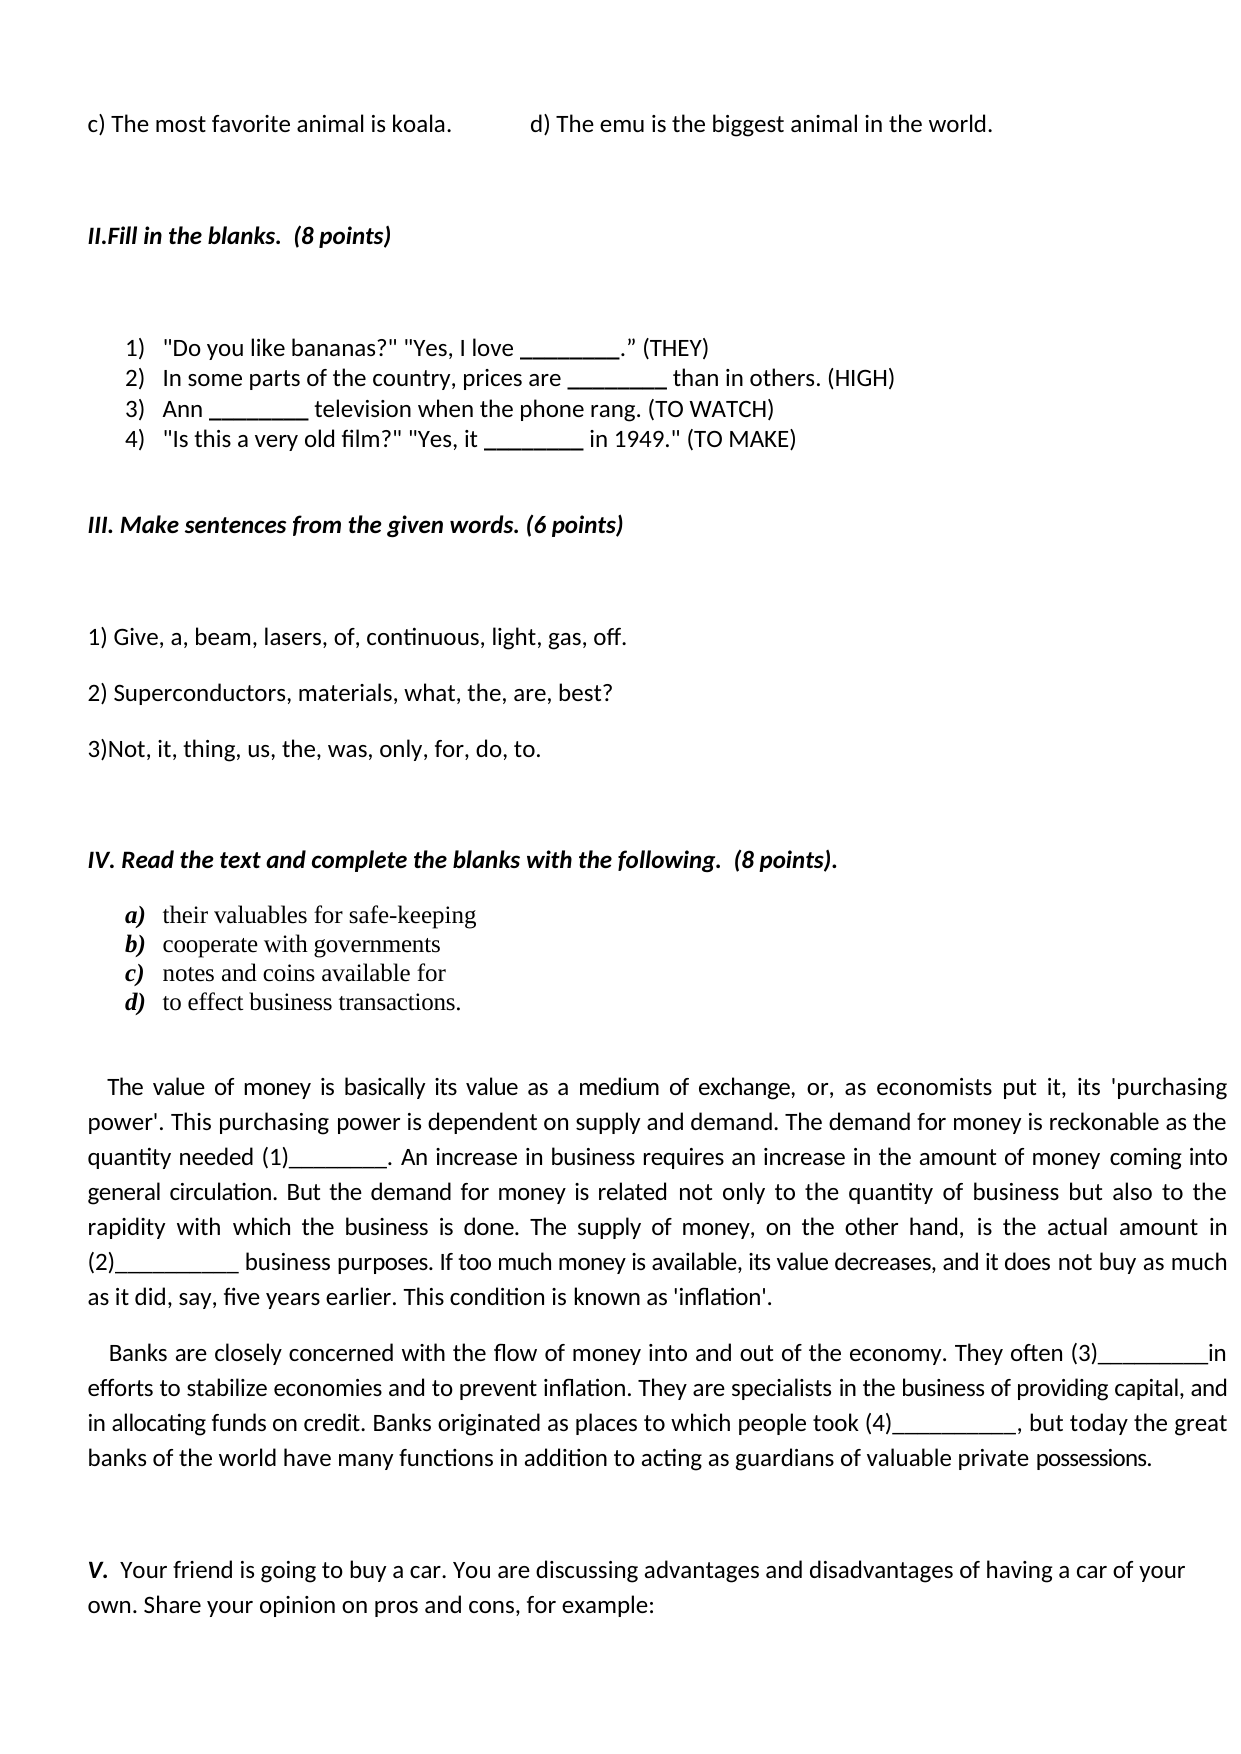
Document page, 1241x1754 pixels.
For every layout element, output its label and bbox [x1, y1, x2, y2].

table_cell [76, 108, 1239, 1644]
